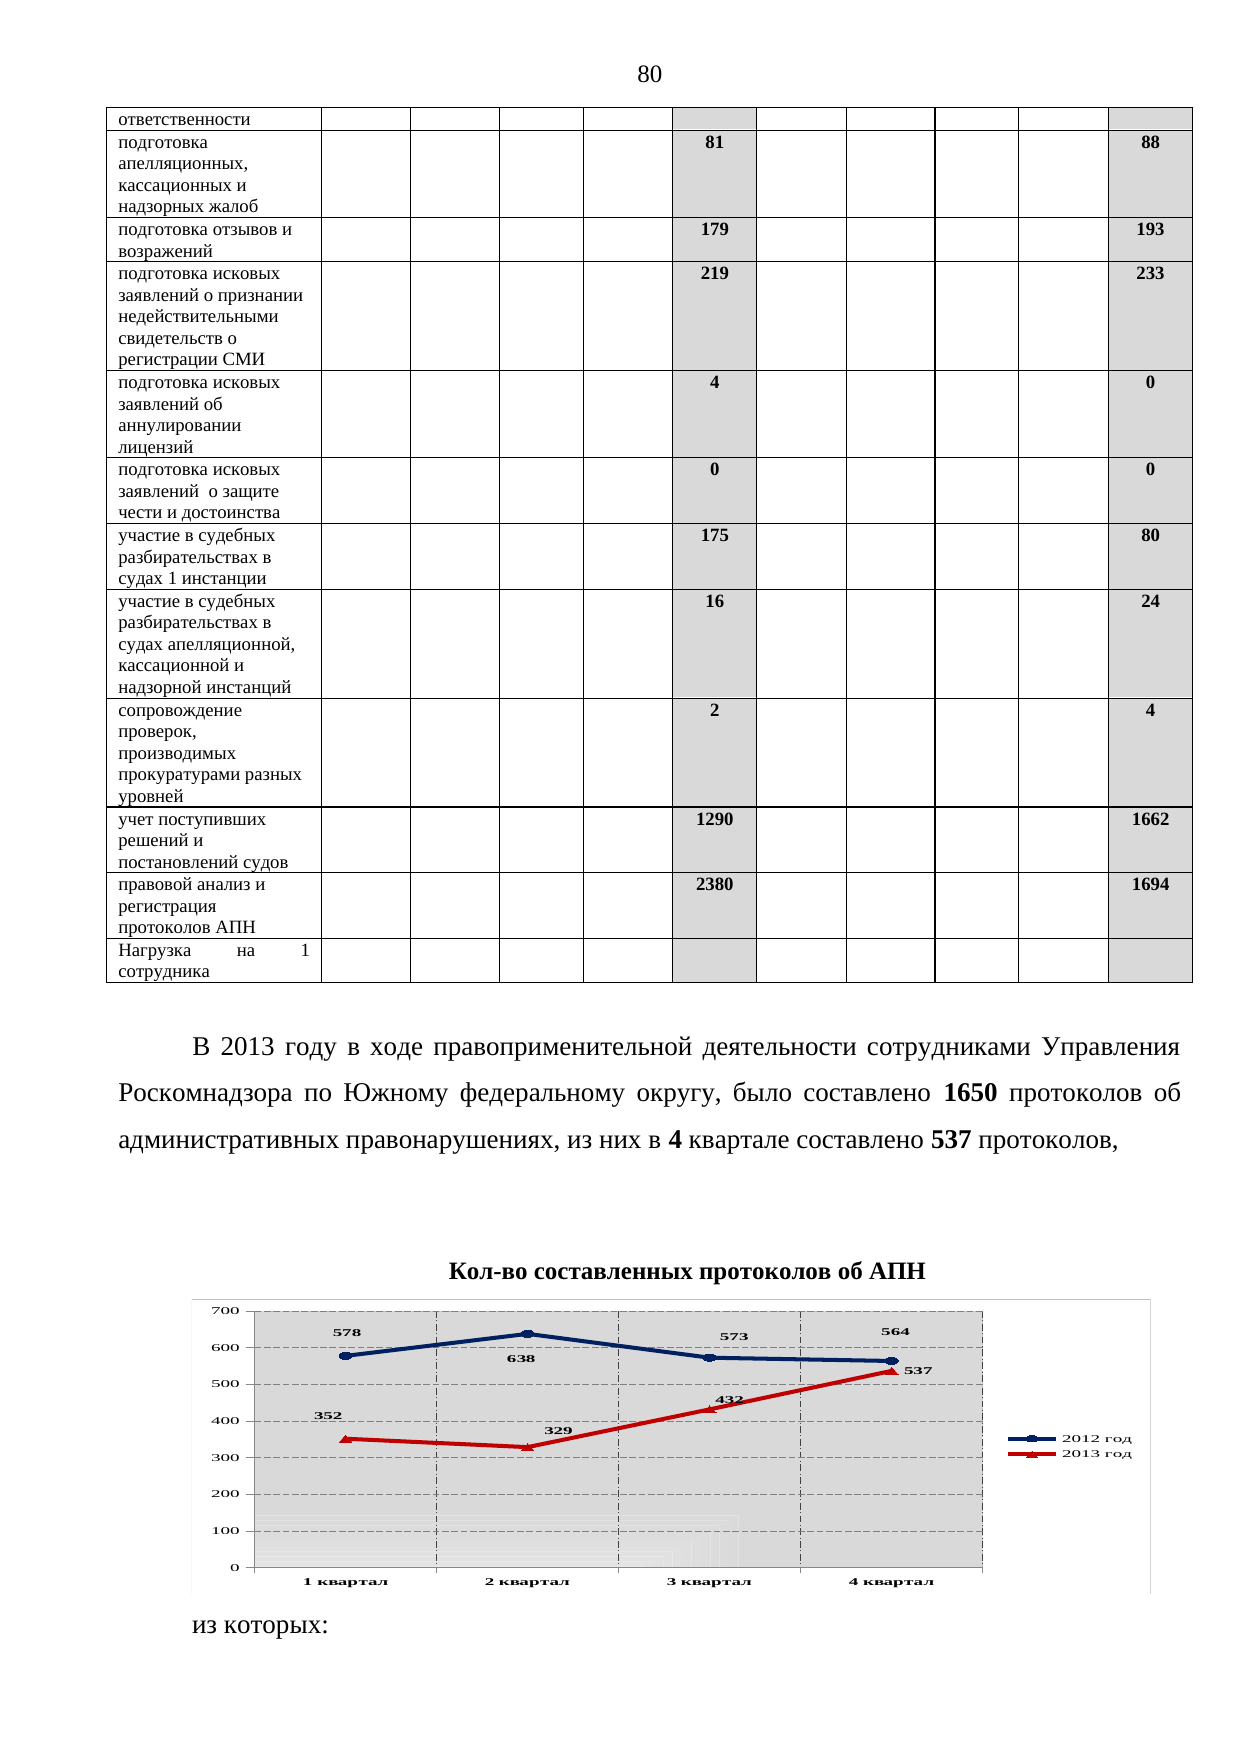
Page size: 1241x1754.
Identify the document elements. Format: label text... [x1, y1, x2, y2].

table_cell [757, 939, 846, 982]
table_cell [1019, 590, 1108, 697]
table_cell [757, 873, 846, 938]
text из которых: [118, 1608, 1181, 1639]
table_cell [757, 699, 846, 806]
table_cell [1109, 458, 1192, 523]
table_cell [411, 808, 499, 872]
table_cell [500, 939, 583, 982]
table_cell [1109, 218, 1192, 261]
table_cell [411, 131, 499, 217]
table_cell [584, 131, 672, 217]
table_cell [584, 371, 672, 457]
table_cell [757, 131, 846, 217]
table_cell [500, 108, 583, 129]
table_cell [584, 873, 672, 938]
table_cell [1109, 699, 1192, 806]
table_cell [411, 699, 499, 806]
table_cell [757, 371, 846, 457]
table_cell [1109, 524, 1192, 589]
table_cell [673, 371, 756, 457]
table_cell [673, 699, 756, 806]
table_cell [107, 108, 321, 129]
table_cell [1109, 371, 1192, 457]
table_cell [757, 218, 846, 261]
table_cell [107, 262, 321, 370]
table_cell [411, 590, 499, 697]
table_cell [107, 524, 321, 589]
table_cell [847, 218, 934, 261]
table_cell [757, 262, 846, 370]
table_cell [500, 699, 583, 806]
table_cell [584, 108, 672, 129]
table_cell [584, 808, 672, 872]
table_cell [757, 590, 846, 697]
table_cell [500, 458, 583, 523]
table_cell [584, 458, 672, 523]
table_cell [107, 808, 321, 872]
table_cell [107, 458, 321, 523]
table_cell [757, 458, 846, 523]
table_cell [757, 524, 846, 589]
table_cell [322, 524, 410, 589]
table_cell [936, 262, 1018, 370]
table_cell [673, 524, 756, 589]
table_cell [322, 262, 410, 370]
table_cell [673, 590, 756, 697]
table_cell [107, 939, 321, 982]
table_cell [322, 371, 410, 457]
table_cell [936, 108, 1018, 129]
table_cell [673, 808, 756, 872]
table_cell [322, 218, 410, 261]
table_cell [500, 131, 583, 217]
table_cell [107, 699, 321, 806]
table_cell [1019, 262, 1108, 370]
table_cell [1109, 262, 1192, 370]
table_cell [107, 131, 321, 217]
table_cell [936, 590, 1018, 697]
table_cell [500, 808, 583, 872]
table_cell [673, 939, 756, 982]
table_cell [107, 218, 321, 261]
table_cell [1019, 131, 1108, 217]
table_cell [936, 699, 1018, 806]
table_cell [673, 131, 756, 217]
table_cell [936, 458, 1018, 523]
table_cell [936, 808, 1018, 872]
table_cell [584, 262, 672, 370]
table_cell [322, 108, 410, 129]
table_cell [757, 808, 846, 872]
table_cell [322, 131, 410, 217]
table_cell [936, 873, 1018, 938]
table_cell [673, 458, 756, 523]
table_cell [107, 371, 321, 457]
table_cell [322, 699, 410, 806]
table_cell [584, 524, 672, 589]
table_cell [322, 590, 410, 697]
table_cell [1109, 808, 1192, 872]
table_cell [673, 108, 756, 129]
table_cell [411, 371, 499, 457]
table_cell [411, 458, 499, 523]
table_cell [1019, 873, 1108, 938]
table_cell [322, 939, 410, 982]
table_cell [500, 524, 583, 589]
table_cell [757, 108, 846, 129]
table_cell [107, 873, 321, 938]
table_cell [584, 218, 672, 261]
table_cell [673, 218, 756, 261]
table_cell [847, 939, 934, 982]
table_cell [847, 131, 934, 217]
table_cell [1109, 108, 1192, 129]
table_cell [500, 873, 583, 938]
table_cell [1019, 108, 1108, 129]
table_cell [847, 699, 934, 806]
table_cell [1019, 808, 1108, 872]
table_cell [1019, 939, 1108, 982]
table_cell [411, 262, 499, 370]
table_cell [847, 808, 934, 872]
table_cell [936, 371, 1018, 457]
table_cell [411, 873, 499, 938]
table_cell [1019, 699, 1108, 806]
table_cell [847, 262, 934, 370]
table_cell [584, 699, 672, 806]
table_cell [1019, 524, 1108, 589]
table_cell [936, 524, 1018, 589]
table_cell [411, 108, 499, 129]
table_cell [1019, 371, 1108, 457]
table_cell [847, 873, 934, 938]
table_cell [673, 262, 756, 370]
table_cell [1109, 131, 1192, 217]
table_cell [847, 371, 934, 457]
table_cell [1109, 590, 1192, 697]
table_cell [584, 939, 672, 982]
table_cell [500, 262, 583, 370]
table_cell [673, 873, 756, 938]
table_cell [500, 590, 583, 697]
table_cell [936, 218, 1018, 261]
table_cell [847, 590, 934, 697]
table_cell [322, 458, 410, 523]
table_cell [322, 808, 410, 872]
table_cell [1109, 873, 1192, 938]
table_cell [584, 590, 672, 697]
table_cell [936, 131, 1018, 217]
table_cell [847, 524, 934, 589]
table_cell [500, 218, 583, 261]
text Кол-во составленных протоколов об АПН [118, 1256, 1181, 1285]
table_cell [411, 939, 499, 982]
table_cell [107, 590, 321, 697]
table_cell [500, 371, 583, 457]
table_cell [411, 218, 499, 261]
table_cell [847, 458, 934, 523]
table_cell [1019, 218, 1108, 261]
text В 2013 году в ходе правоприменительной деятельности сотрудниками Управления Роскомнадзора по Южному федеральному округу, было составлено 1650 протоколов об административных правонарушениях, из них в 4 квартале составлено 537 протоколов, [118, 1030, 1181, 1154]
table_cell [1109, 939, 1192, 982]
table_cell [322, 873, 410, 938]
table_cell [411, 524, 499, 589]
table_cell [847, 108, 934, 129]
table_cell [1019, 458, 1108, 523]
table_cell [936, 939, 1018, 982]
